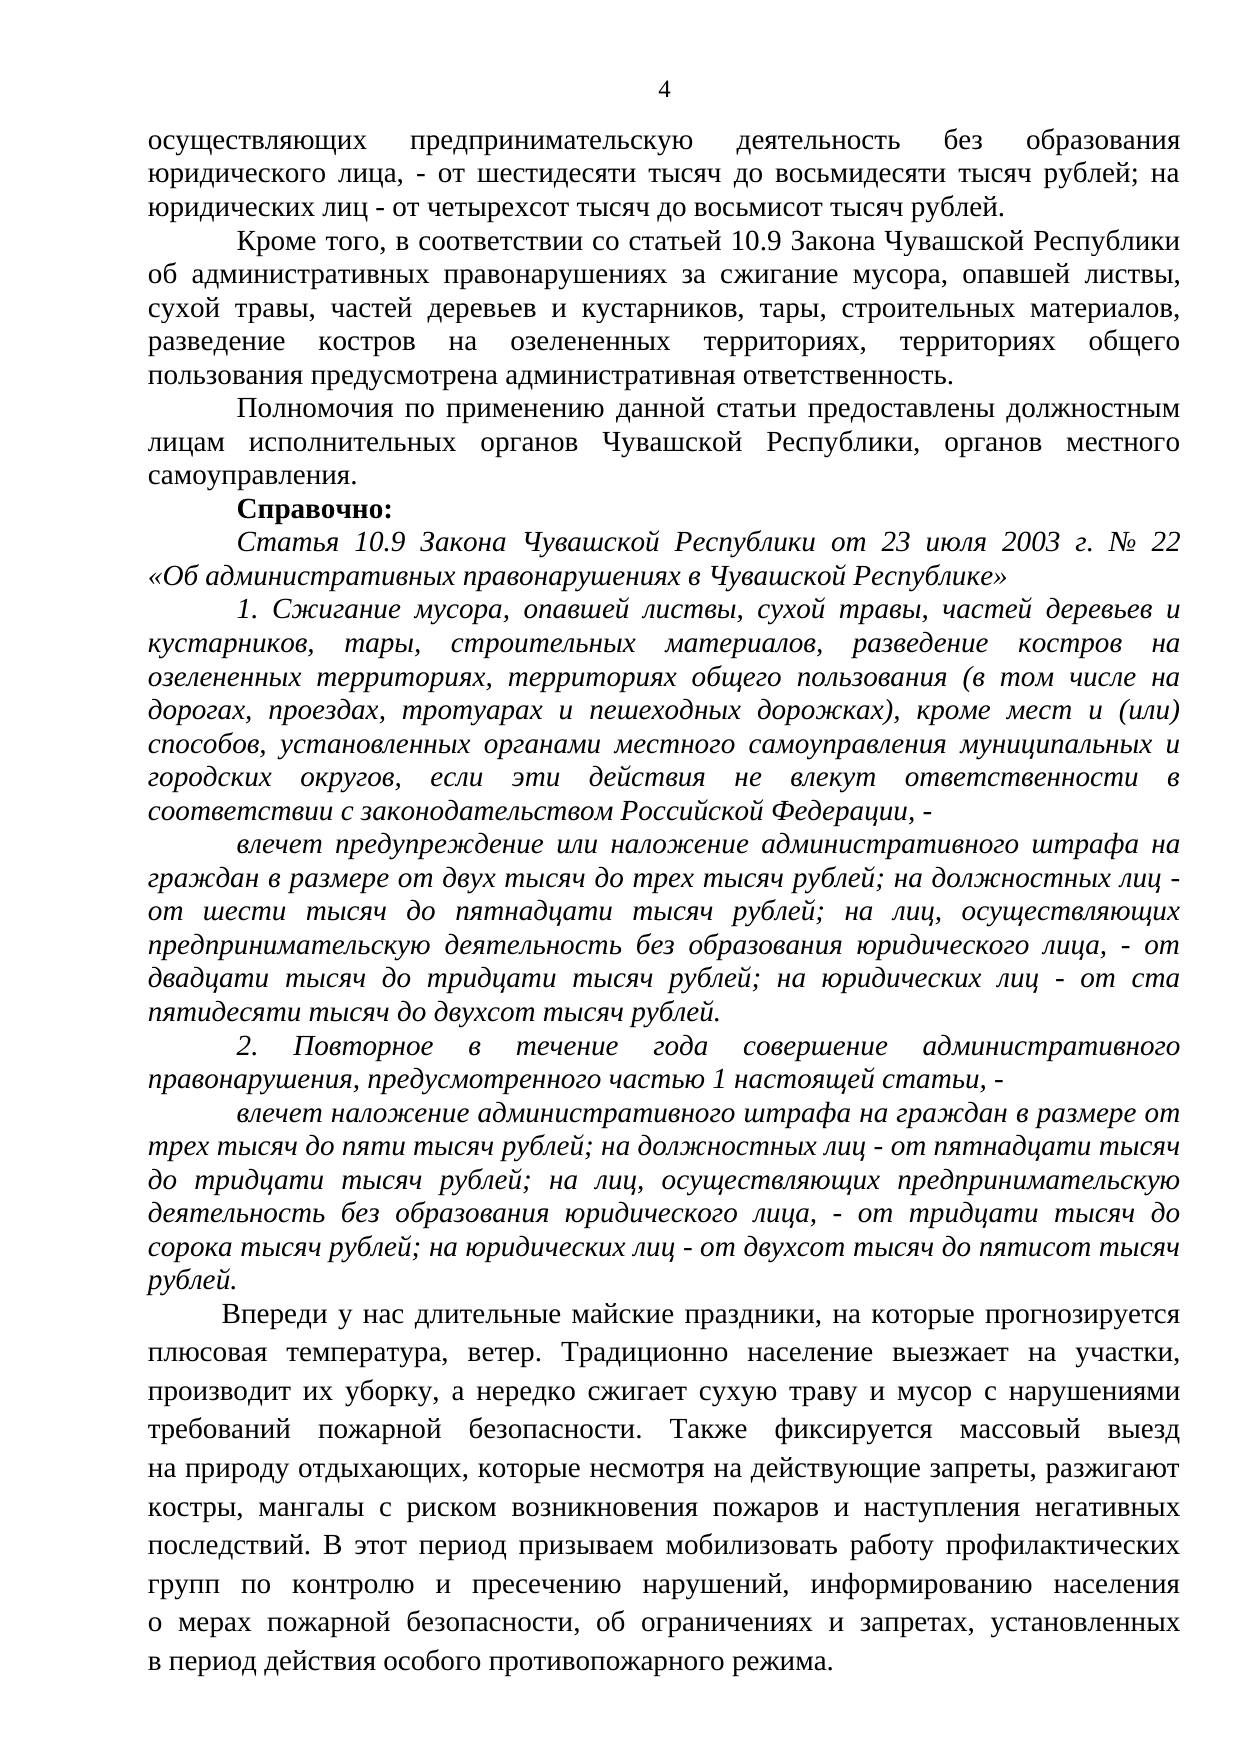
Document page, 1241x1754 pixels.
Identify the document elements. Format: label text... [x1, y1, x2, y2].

text влечет предупреждение или наложение административного штрафа на граждан в размере от двух тысяч до трех тысяч рублей; на должностных лиц - от шести тысяч до пятнадцати тысяч рублей; на лиц, осуществляющих предпринимательскую деятельность без образования юридического лица, - от двадцати тысяч до тридцати тысяч рублей; на юридических лиц - от ста пятидесяти тысяч до двухсот тысяч рублей. [148, 826, 1181, 1028]
text 2. Повторное в течение года совершение административного правонарушения, предусмотренного частью 1 настоящей статьи, - [148, 1028, 1181, 1095]
text влечет наложение административного штрафа на граждан в размере от трех тысяч до пяти тысяч рублей; на должностных лиц - от пятнадцати тысяч до тридцати тысяч рублей; на лиц, осуществляющих предпринимательскую деятельность без образования юридического лица, - от тридцати тысяч до сорока тысяч рублей; на юридических лиц - от двухсот тысяч до пятисот тысяч рублей. [148, 1095, 1181, 1296]
text 1. Сжигание мусора, опавшей листвы, сухой травы, частей деревьев и кустарников, тары, строительных материалов, разведение костров на озелененных территориях, территориях общего пользования (в том числе на дорогах, проездах, тротуарах и пешеходных дорожках), кроме мест и (или) способов, установленных органами местного самоуправления муниципальных и городских округов, если эти действия не влекут ответственности в соответствии с законодательством Российской Федерации, - [148, 592, 1181, 826]
text Кроме того, в соответствии со статьей 10.9 Закона Чувашской Республики об административных правонарушениях за сжигание мусора, опавшей листвы, сухой травы, частей деревьев и кустарников, тары, строительных материалов, разведение костров на озелененных территориях, территориях общего пользования предусмотрена административная ответственность. [303, 357, 1181, 390]
text Справочно: [148, 491, 1181, 524]
text Впереди у нас длительные майские праздники, на которые прогнозируется плюсовая температура, ветер. Традиционно население выезжает на участки, производит их уборку, а нередко сжигает сухую траву и мусор с нарушениями требований пожарной безопасности. Также фиксируется массовый выезд на природу отдыхающих, которые несмотря на действующие запреты, разжигают костры, мангалы с риском возникновения пожаров и наступления негативных последствий. В этот период призываем мобилизовать работу профилактических групп по контролю и пресечению нарушений, информированию населения о мерах пожарной безопасности, об ограничениях и запретах, установленных в период действия особого противопожарного режима. [148, 1296, 1181, 1676]
text Статья 10.9 Закона Чувашской Республики от 23 июля 2003 г. № 22 «Об административных правонарушениях в Чувашской Республике» [148, 524, 1181, 592]
text Кроме того, в соответствии со статьей 10.9 Закона Чувашской Республики об административных правонарушениях за сжигание мусора, опавшей листвы, сухой травы, частей деревьев и кустарников, тары, строительных материалов, разведение костров на озелененных территориях, территориях общего пользования предусмотрена административная ответственность. [148, 223, 1181, 290]
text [148, 122, 1181, 223]
text Полномочия по применению данной статьи предоставлены должностным лицам исполнительных органов Чувашской Республики, органов местного самоуправления. [148, 390, 1181, 491]
